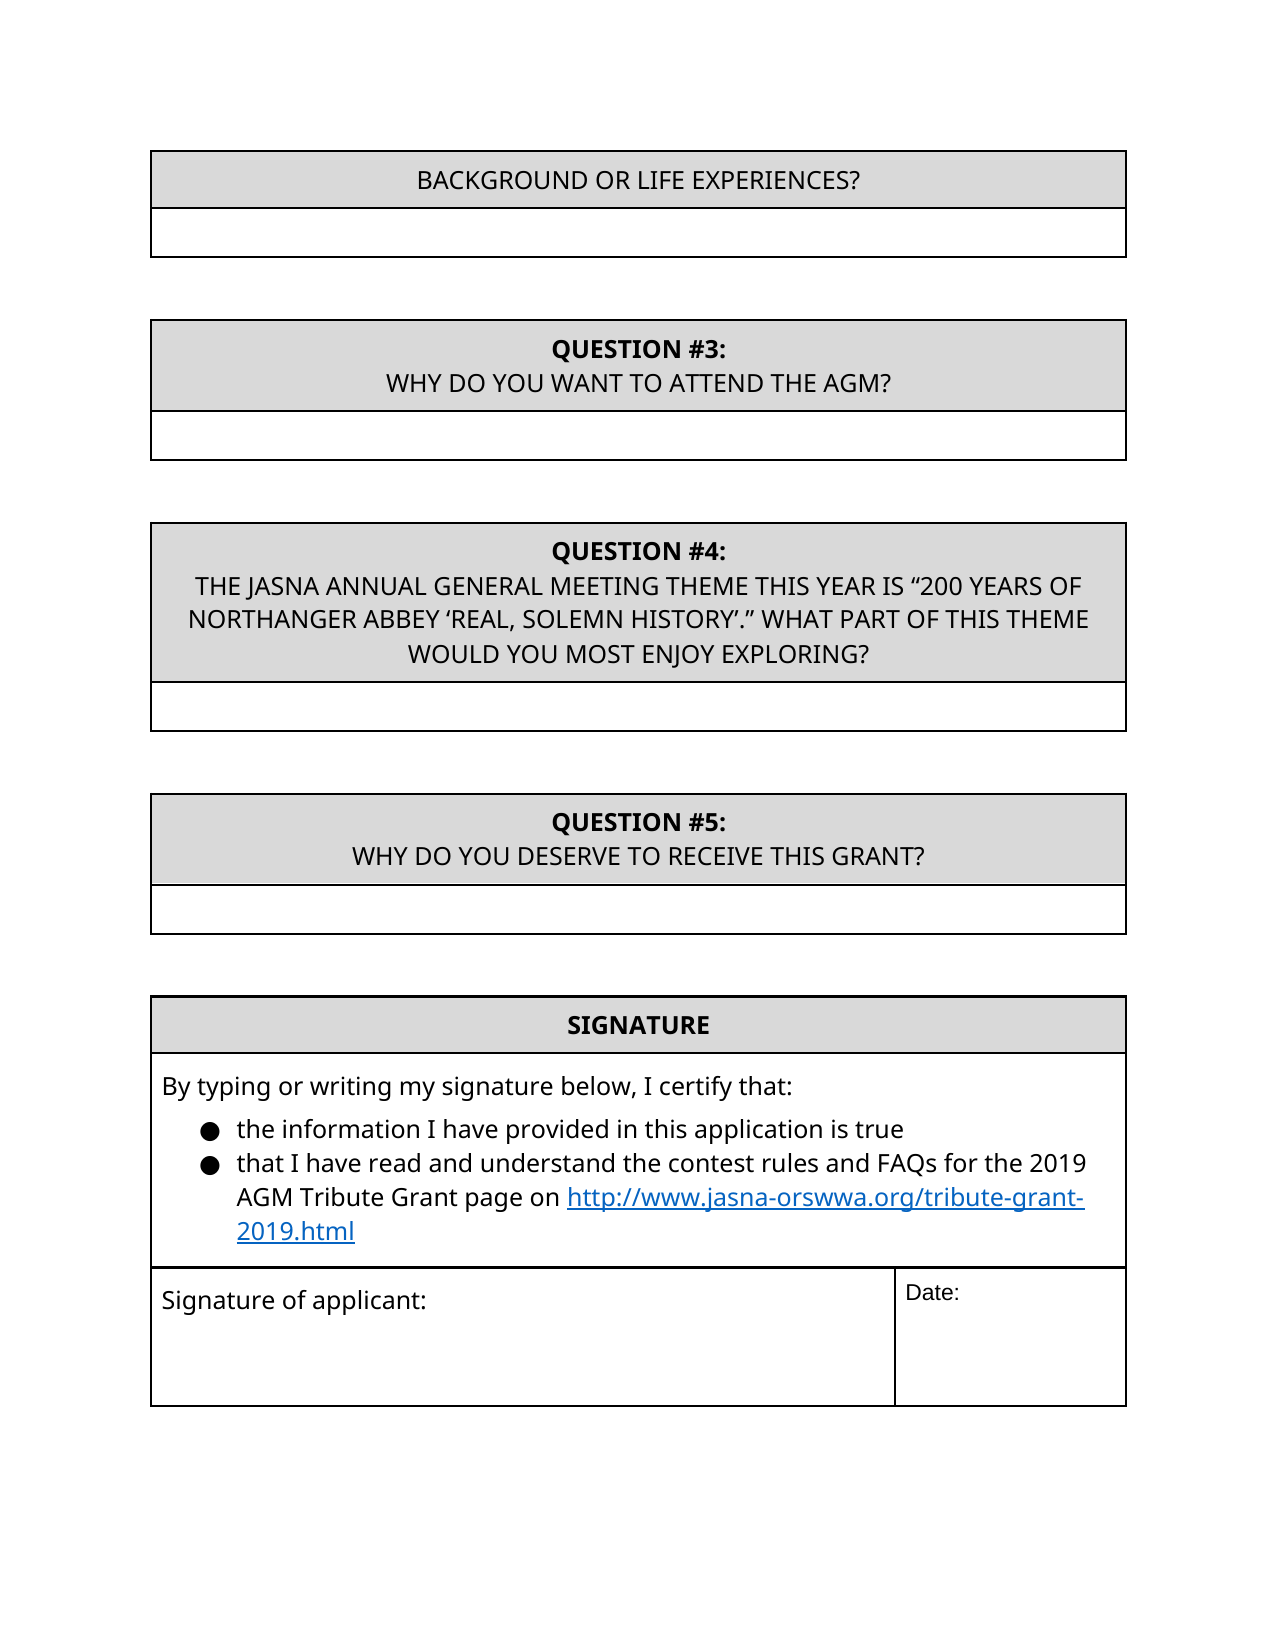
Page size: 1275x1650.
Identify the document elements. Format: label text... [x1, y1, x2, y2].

table_cell [152, 886, 1125, 933]
table_cell By typing or writing my signature below, I certify that: the information I have provided in this application is true that I have read and understand the contest rules and FAQs for the 2019 AGM Tribute Grant page on http://www.jasna-orswwa.org/tribute-grant-2019.html [152, 1054, 1125, 1266]
table_cell [152, 683, 1125, 730]
table_header SIGNATURE [152, 998, 1125, 1052]
table_header QUESTION #3: WHY DO YOU WANT TO ATTEND THE AGM? [152, 321, 1125, 410]
table_header QUESTION #5: WHY DO YOU DESERVE TO RECEIVE THIS GRANT? [152, 795, 1125, 883]
table_cell Signature of applicant: [152, 1269, 894, 1405]
table_cell [152, 412, 1125, 459]
table_cell [152, 209, 1125, 256]
table_cell Date: [896, 1269, 1125, 1405]
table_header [152, 152, 1125, 207]
table_header QUESTION #4: THE JASNA ANNUAL GENERAL MEETING THEME THIS YEAR IS “200 YEARS OF NORTHANGER ABBEY ‘REAL, SOLEMN HISTORY’.” WHAT PART OF THIS THEME WOULD YOU MOST ENJOY EXPLORING? [152, 524, 1125, 681]
